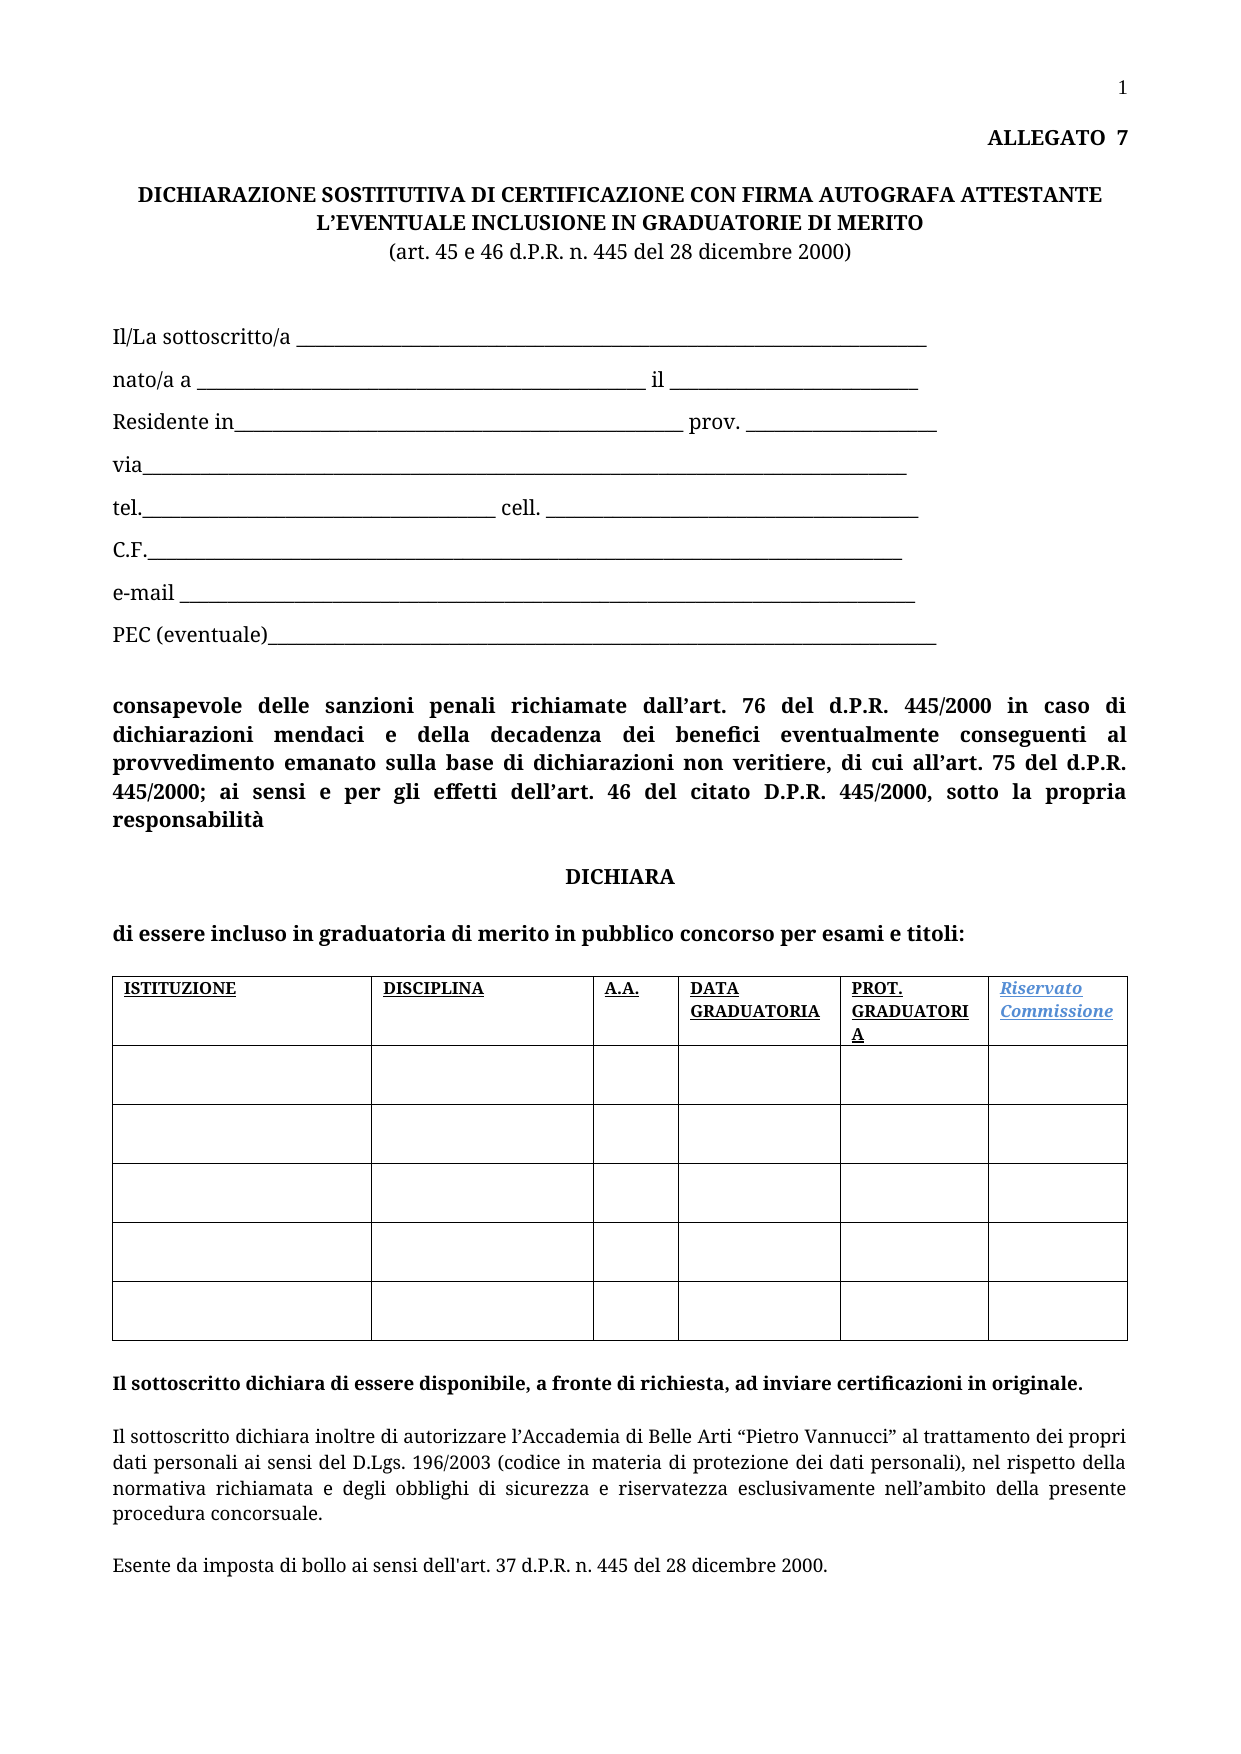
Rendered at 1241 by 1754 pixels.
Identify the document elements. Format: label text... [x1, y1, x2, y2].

table_cell [989, 1046, 1127, 1104]
table_header PROT. GRADUATORIA [841, 977, 988, 1045]
table_cell [841, 1223, 988, 1281]
text via________________________________________________________________________________ [112, 450, 1128, 478]
table_cell [372, 1105, 593, 1163]
table_header Riservato Commissione [989, 977, 1127, 1045]
text di essere incluso in graduatoria di merito in pubblico concorso per esami e titoli: [112, 919, 1128, 947]
table_cell [594, 1046, 678, 1104]
table_cell [113, 1164, 371, 1222]
table_cell [594, 1164, 678, 1222]
text ALLEGATO 7 [112, 123, 1128, 152]
text nato/a a _______________________________________________ il __________________________ [112, 365, 1128, 393]
text C.F._______________________________________________________________________________ [112, 535, 1128, 564]
table_cell [372, 1164, 593, 1222]
table_cell [113, 1223, 371, 1281]
table_cell [594, 1282, 678, 1340]
table_cell [679, 1282, 840, 1340]
table_cell [113, 1046, 371, 1104]
text e-mail _____________________________________________________________________________ [112, 578, 1128, 606]
table_cell [594, 1223, 678, 1281]
table_cell [113, 1282, 371, 1340]
text Il sottoscritto dichiara inoltre di autorizzare l’Accademia di Belle Arti “Pietro Vannucci” al trattamento dei propri dati personali ai sensi del D.Lgs. 196/2003 (codice in materia di protezione dei dati personali), nel rispetto della normativa richiamata e degli obblighi di sicurezza e riservatezza esclusivamente nell’ambito della presente procedura concorsuale. [112, 1424, 1128, 1526]
text DICHIARAZIONE SOSTITUTIVA DI CERTIFICAZIONE CON FIRMA AUTOGRAFA ATTESTANTE L’EVENTUALE INCLUSIONE IN GRADUATORIE DI MERITO [112, 180, 1128, 237]
table_cell [679, 1105, 840, 1163]
table_cell [372, 1046, 593, 1104]
text Residente in_______________________________________________ prov. ____________________ [112, 407, 1128, 436]
text Il sottoscritto dichiara di essere disponibile, a fronte di richiesta, ad inviare certificazioni in originale. [112, 1370, 1128, 1395]
table_cell [841, 1046, 988, 1104]
table_cell [989, 1164, 1127, 1222]
text consapevole delle sanzioni penali richiamate dall’art. 76 del d.P.R. 445/2000 in caso di dichiarazioni mendaci e della decadenza dei benefici eventualmente conseguenti al provvedimento emanato sulla base di dichiarazioni non veritiere, di cui all’art. 75 del d.P.R. 445/2000; ai sensi e per gli effetti dell’art. 46 del citato D.P.R. 445/2000, sotto la propria responsabilità [112, 691, 1128, 834]
table_header A.A. [594, 977, 678, 1045]
table_cell [989, 1282, 1127, 1340]
table_cell [372, 1223, 593, 1281]
table_cell [841, 1105, 988, 1163]
text Il/La sottoscritto/a __________________________________________________________________ [112, 322, 1128, 351]
table_cell [594, 1105, 678, 1163]
text DICHIARA [112, 862, 1128, 891]
table_cell [841, 1282, 988, 1340]
table_header DISCIPLINA [372, 977, 593, 1045]
table_cell [113, 1105, 371, 1163]
table_cell [679, 1223, 840, 1281]
text tel._____________________________________ cell. _______________________________________ [112, 493, 1128, 521]
table_cell [841, 1164, 988, 1222]
table_cell [989, 1223, 1127, 1281]
table_cell [372, 1282, 593, 1340]
table_header ISTITUZIONE [113, 977, 371, 1045]
table_cell [679, 1164, 840, 1222]
table_cell [989, 1105, 1127, 1163]
text Esente da imposta di bollo ai sensi dell'art. 37 d.P.R. n. 445 del 28 dicembre 2000. [112, 1552, 1128, 1578]
text PEC (eventuale)______________________________________________________________________ [112, 620, 1128, 649]
text (art. 45 e 46 d.P.R. n. 445 del 28 dicembre 2000) [112, 237, 1128, 265]
table_header DATA GRADUATORIA [679, 977, 840, 1045]
table_cell [679, 1046, 840, 1104]
